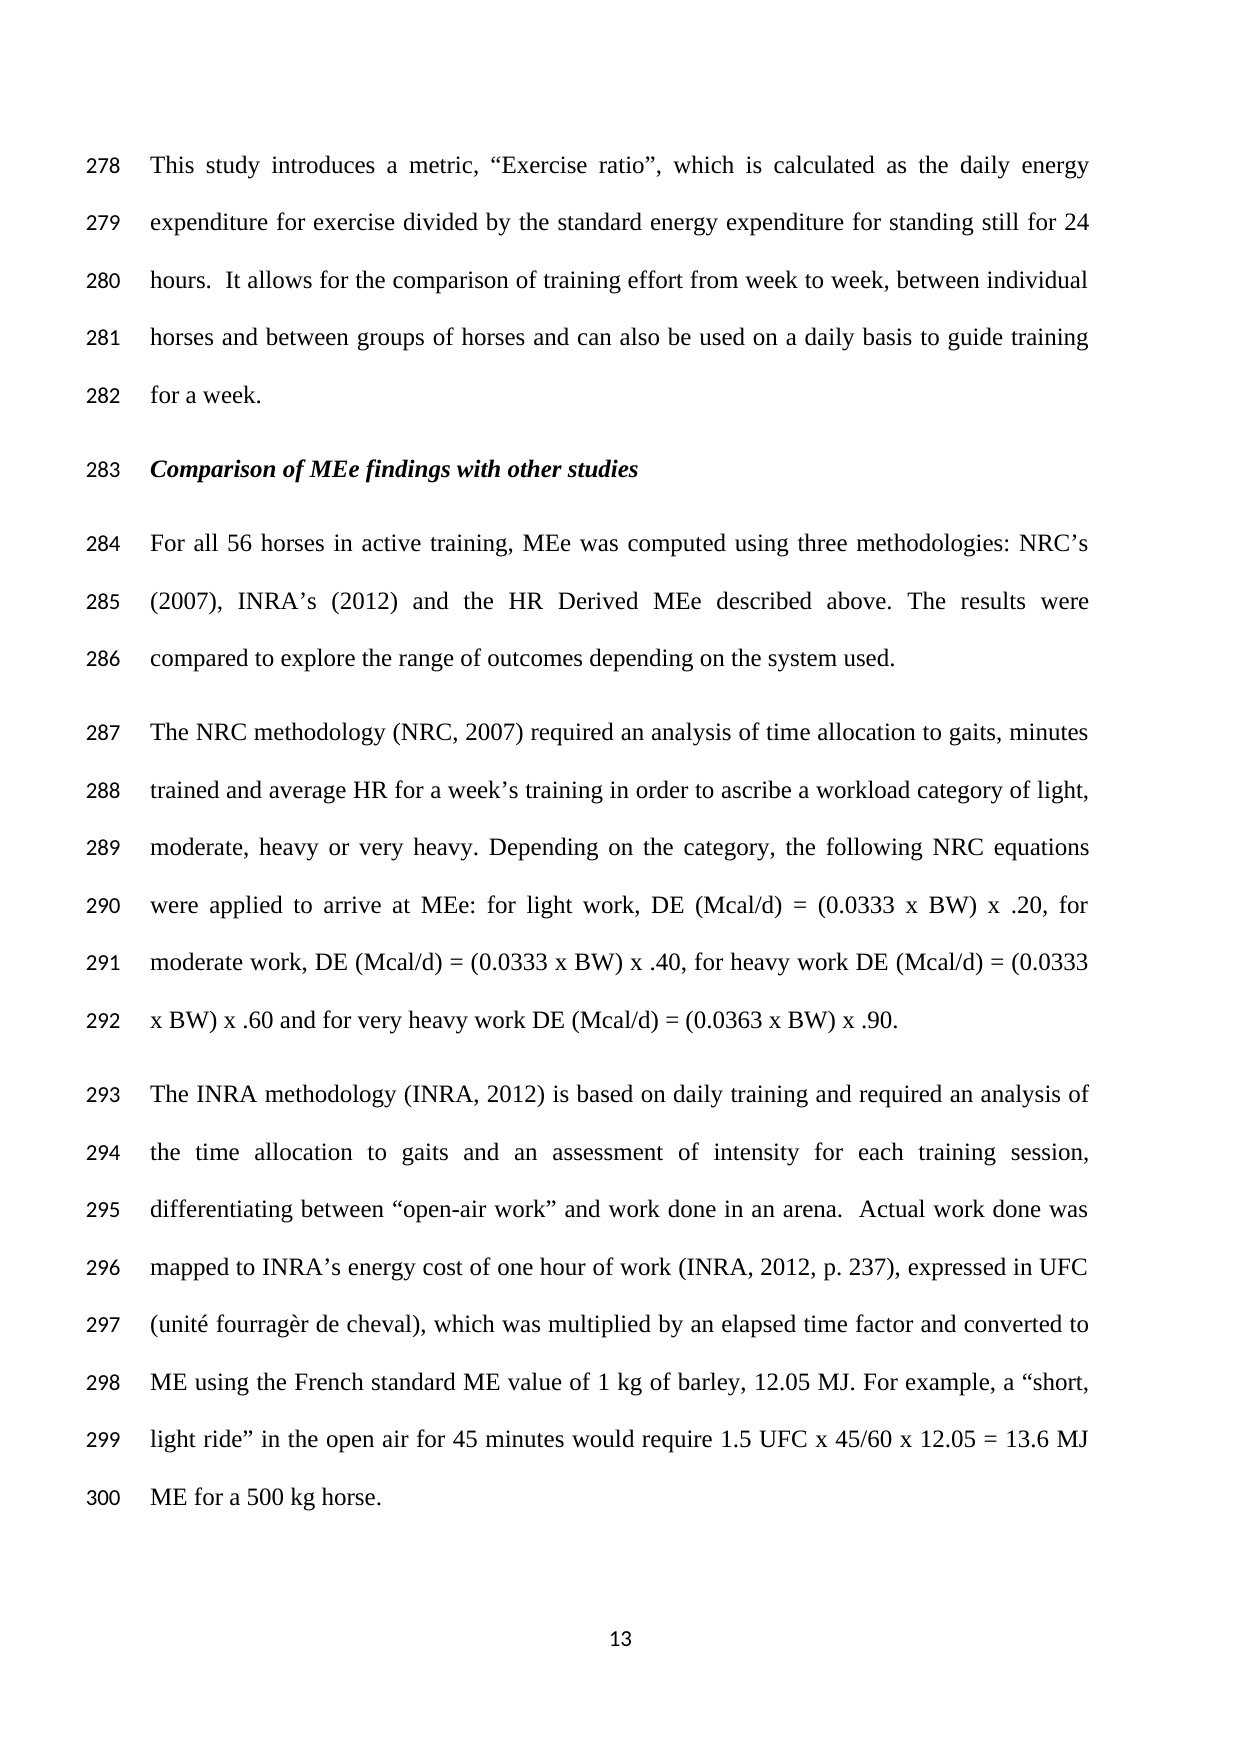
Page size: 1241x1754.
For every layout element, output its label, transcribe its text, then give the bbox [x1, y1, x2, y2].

text Comparison of MEe findings with other studies [150, 454, 1090, 483]
text The NRC methodology (NRC, 2007) required an analysis of time allocation to gaits, minutes trained and average HR for a week’s training in order to ascribe a workload category of light, moderate, heavy or very heavy. Depending on the category, the following NRC equations were applied to arrive at MEe: for light work, DE (Mcal/d) = (0.0333 x BW) x .20, for moderate work, DE (Mcal/d) = (0.0333 x BW) x .40, for heavy work DE (Mcal/d) = (0.0333 x BW) x .60 and for very heavy work DE (Mcal/d) = (0.0363 x BW) x .90. [150, 717, 1090, 1034]
text The INRA methodology (INRA, 2012) is based on daily training and required an analysis of the time allocation to gaits and an assessment of intensity for each training session, differentiating between “open-air work” and work done in an arena. Actual work done was mapped to INRA’s energy cost of one hour of work (INRA, 2012, p. 237), expressed in UFC (unité fourragèr de cheval), which was multiplied by an elapsed time factor and converted to ME using the French standard ME value of 1 kg of barley, 12.05 MJ. For example, a “short, light ride” in the open air for 45 minutes would require 1.5 UFC x 45/60 x 12.05 = 13.6 MJ ME for a 500 kg horse. [150, 1079, 1090, 1510]
text This study introduces a metric, “Exercise ratio”, which is calculated as the daily energy expenditure for exercise divided by the standard energy expenditure for standing still for 24 hours. It allows for the comparison of training effort from week to week, between individual horses and between groups of horses and can also be used on a daily basis to guide training for a week. [150, 150, 1090, 409]
text For all 56 horses in active training, MEe was computed using three methodologies: NRC’s (2007), INRA’s (2012) and the HR Derived MEe described above. The results were compared to explore the range of outcomes depending on the system used. [150, 528, 1090, 672]
